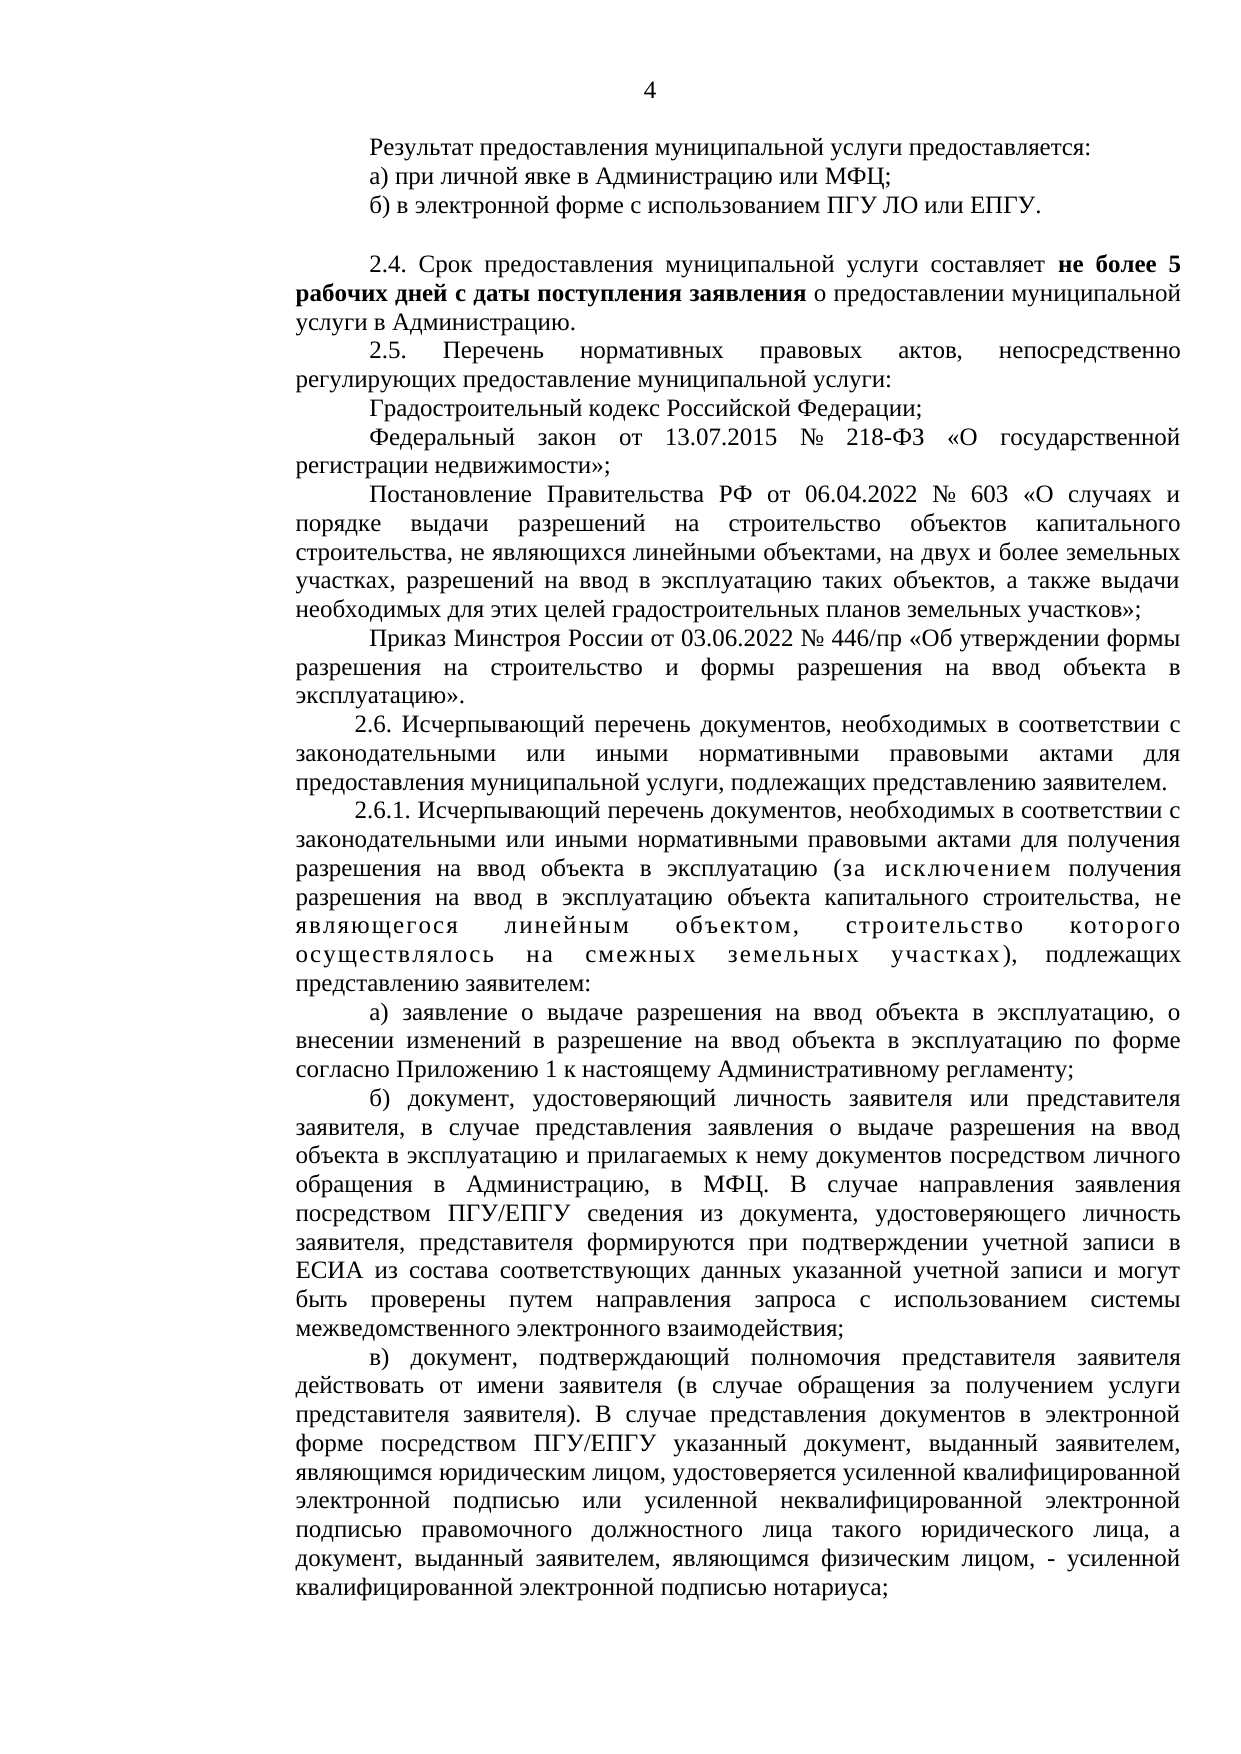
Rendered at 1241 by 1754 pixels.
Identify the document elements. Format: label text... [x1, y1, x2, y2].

text а) при личной явке в Администрацию или МФЦ; [295, 161, 1181, 190]
text Приказ Минстроя России от 03.06.2022 № 446/пр «Об утверждении формы разрешения на строительство и формы разрешения на ввод объекта в эксплуатацию». [295, 623, 1181, 709]
text 2.6.1. Исчерпывающий перечень документов, необходимых в соответствии с законодательными или иными нормативными правовыми актами для получения разрешения на ввод объекта в эксплуатацию (за исключением получения разрешения на ввод в эксплуатацию объекта капитального строительства, не являющегося линейным объектом, строительство которого осуществлялось на смежных земельных участках), подлежащих представлению заявителем: [295, 796, 1181, 997]
text б) документ, удостоверяющий личность заявителя или представителя заявителя, в случае представления заявления о выдаче разрешения на ввод объекта в эксплуатацию и прилагаемых к нему документов посредством личного обращения в Администрацию, в МФЦ. В случае направления заявления посредством ПГУ/ЕПГУ сведения из документа, удостоверяющего личность заявителя, представителя формируются при подтверждении учетной записи в ЕСИА из состава соответствующих данных указанной учетной записи и могут быть проверены путем направления запроса с использованием системы межведомственного электронного взаимодействия; [295, 1083, 1181, 1342]
text 2.6. Исчерпывающий перечень документов, необходимых в соответствии с законодательными или иными нормативными правовыми актами для предоставления муниципальной услуги, подлежащих представлению заявителем. [295, 709, 1181, 796]
text б) в электронной форме с использованием ПГУ ЛО или ЕПГУ. [295, 190, 1181, 219]
text Постановление Правительства РФ от 06.04.2022 № 603 «О случаях и порядке выдачи разрешений на строительство объектов капитального строительства, не являющихся линейными объектами, на двух и более земельных участках, разрешений на ввод в эксплуатацию таких объектов, а также выдачи необходимых для этих целей градостроительных планов земельных участков»; [295, 479, 1181, 623]
text 2.5. Перечень нормативных правовых актов, непосредственно регулирующих предоставление муниципальной услуги: [295, 336, 1181, 393]
text Результат предоставления муниципальной услуги предоставляется: [295, 132, 1181, 161]
text 2.4. Срок предоставления муниципальной услуги составляет не более 5 рабочих дней с даты поступления заявления о предоставлении муниципальной услуги в Администрацию. [295, 249, 1181, 336]
text а) заявление о выдаче разрешения на ввод объекта в эксплуатацию, о внесении изменений в разрешение на ввод объекта в эксплуатацию по форме согласно Приложению 1 к настоящему Административному регламенту; [295, 997, 1181, 1083]
text Градостроительный кодекс Российской Федерации; [295, 393, 1181, 422]
text Федеральный закон от 13.07.2015 № 218-ФЗ «О государственной регистрации недвижимости»; [295, 422, 1181, 479]
text в) документ, подтверждающий полномочия представителя заявителя действовать от имени заявителя (в случае обращения за получением услуги представителя заявителя). В случае представления документов в электронной форме посредством ПГУ/ЕПГУ указанный документ, выданный заявителем, являющимся юридическим лицом, удостоверяется усиленной квалифицированной электронной подписью или усиленной неквалифицированной электронной подписью правомочного должностного лица такого юридического лица, а документ, выданный заявителем, являющимся физическим лицом, - усиленной квалифицированной электронной подписью нотариуса; [295, 1342, 1181, 1601]
